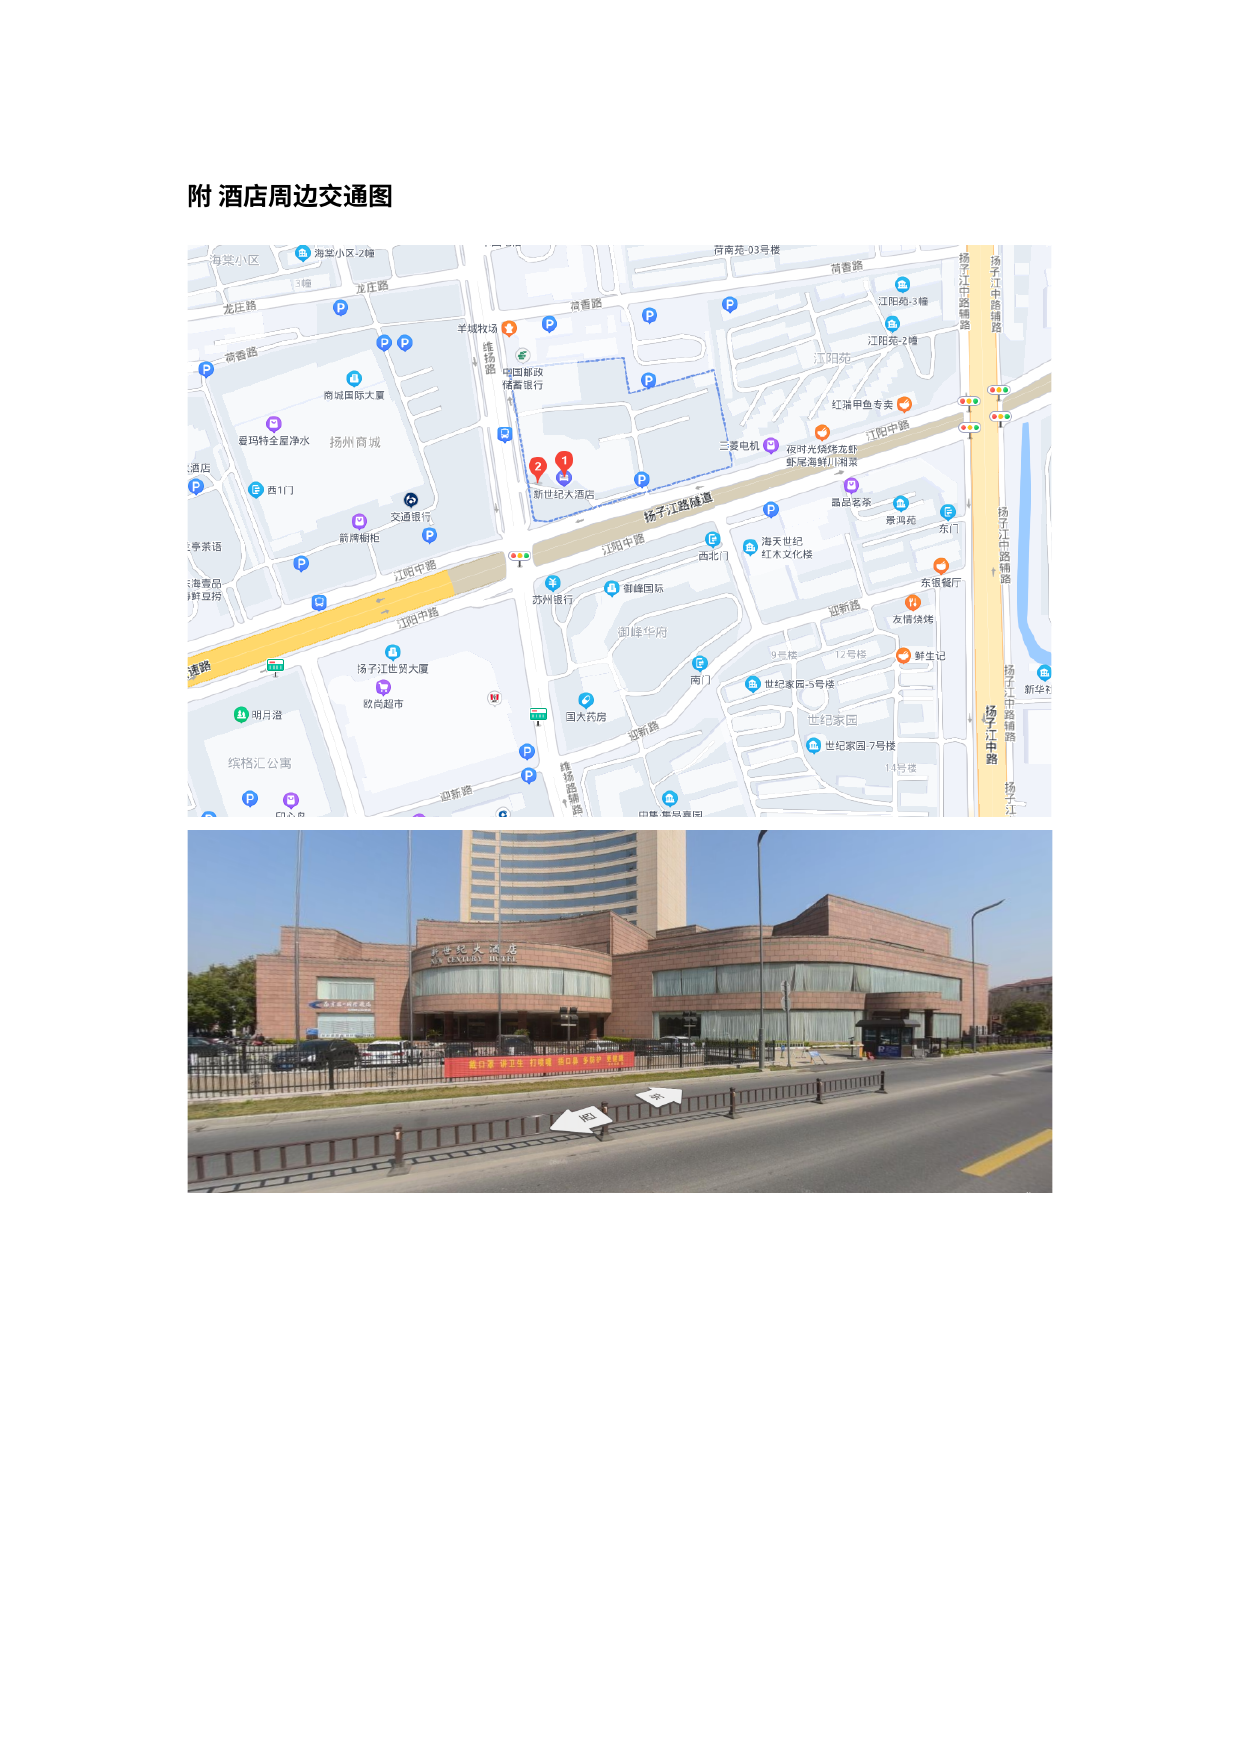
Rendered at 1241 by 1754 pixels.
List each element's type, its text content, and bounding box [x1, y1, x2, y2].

picture [187, 830, 1053, 1193]
text 附 酒店周边交通图 [187, 162, 1009, 227]
picture [187, 245, 1052, 817]
